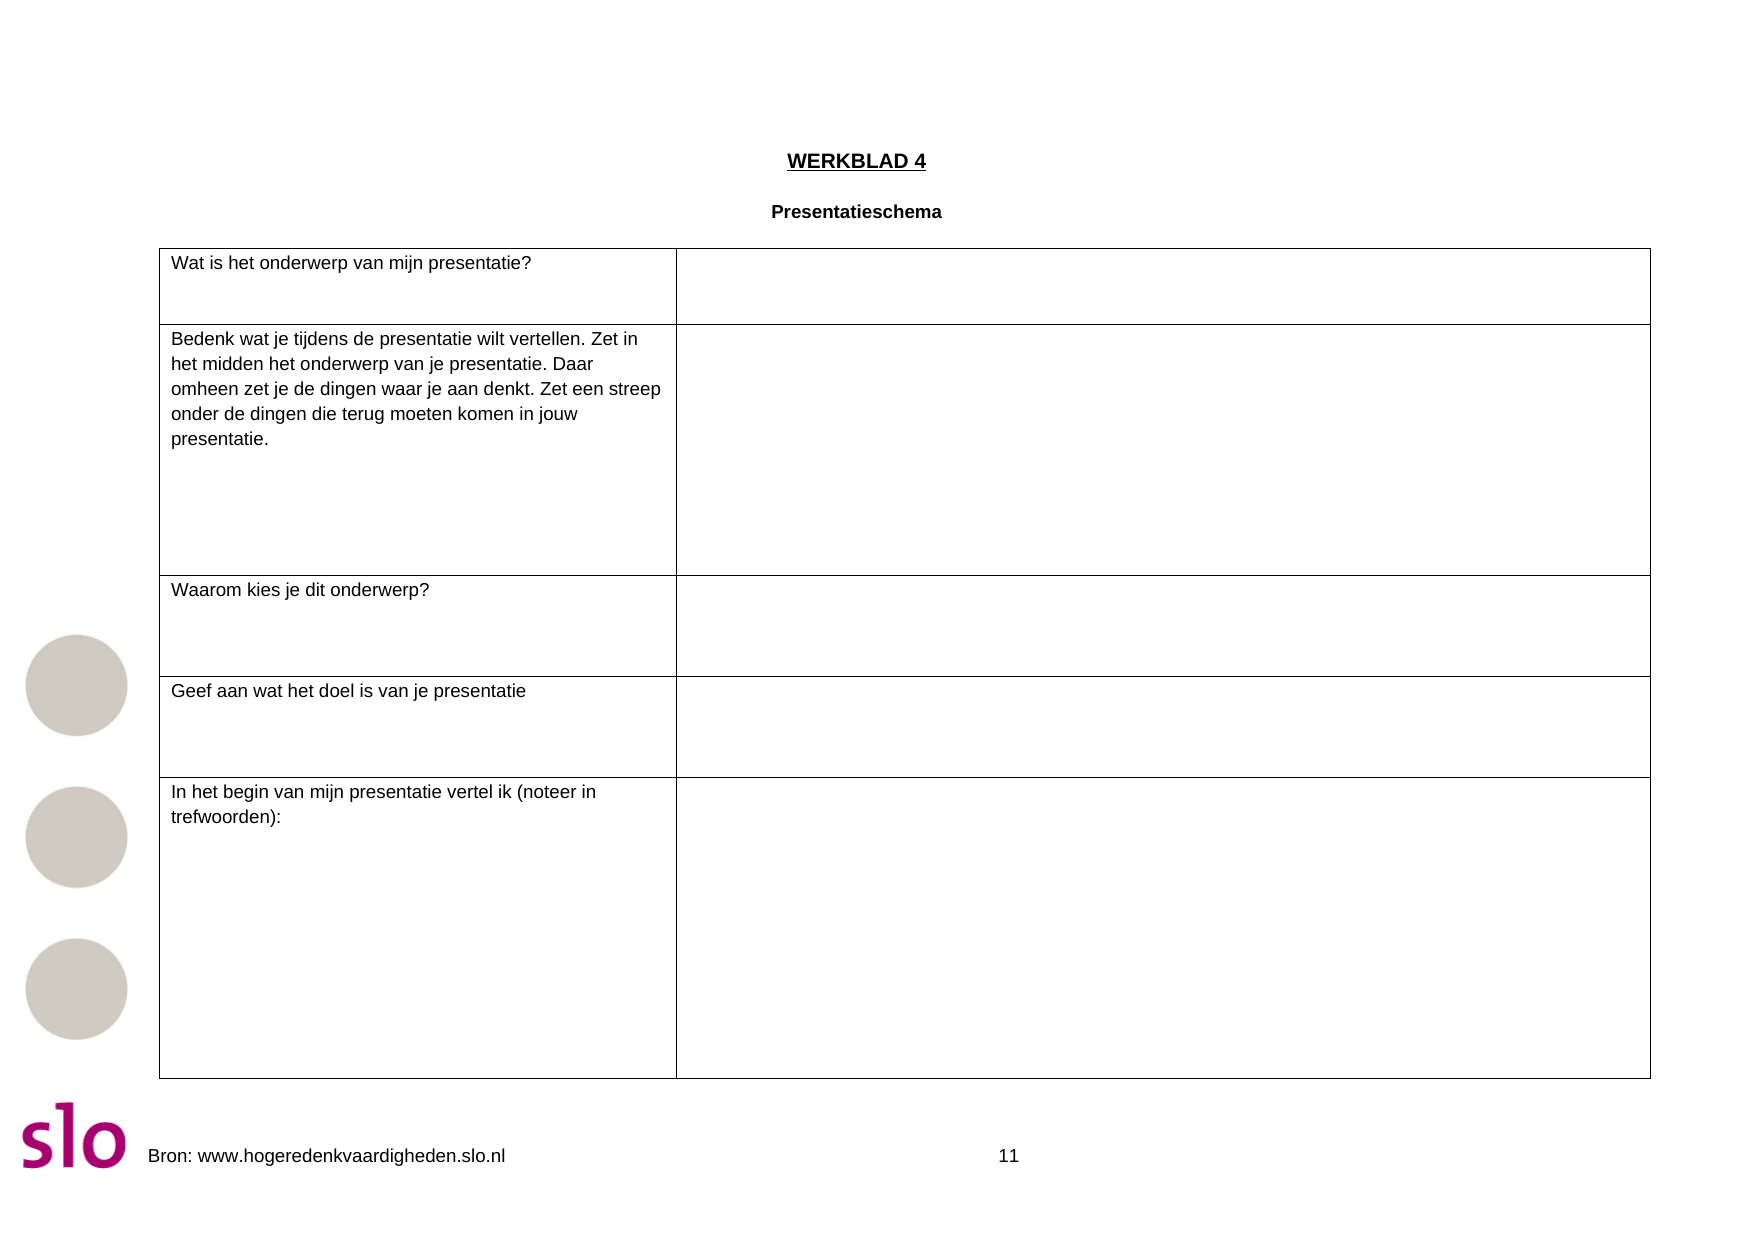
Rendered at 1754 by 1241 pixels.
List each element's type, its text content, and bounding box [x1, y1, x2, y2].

table_cell [677, 677, 1650, 777]
picture [4, 619, 143, 1183]
table_cell Geef aan wat het doel is van je presentatie [160, 677, 676, 777]
table_header Wat is het onderwerp van mijn presentatie? [160, 249, 676, 324]
table_cell [677, 576, 1650, 676]
table_cell [677, 778, 1650, 1078]
text WERKBLAD 4 [148, 148, 1565, 173]
table_cell In het begin van mijn presentatie vertel ik (noteer in trefwoorden): [160, 778, 676, 1078]
table_cell Bedenk wat je tijdens de presentatie wilt vertellen. Zet in het midden het onderwerp van je presentatie. Daar omheen zet je de dingen waar je aan denkt. Zet een streep onder de dingen die terug moeten komen in jouw presentatie. [160, 325, 676, 575]
table_header [677, 249, 1650, 324]
text Presentatieschema [148, 198, 1565, 223]
table_cell Waarom kies je dit onderwerp? [160, 576, 676, 676]
table_cell [677, 325, 1650, 575]
